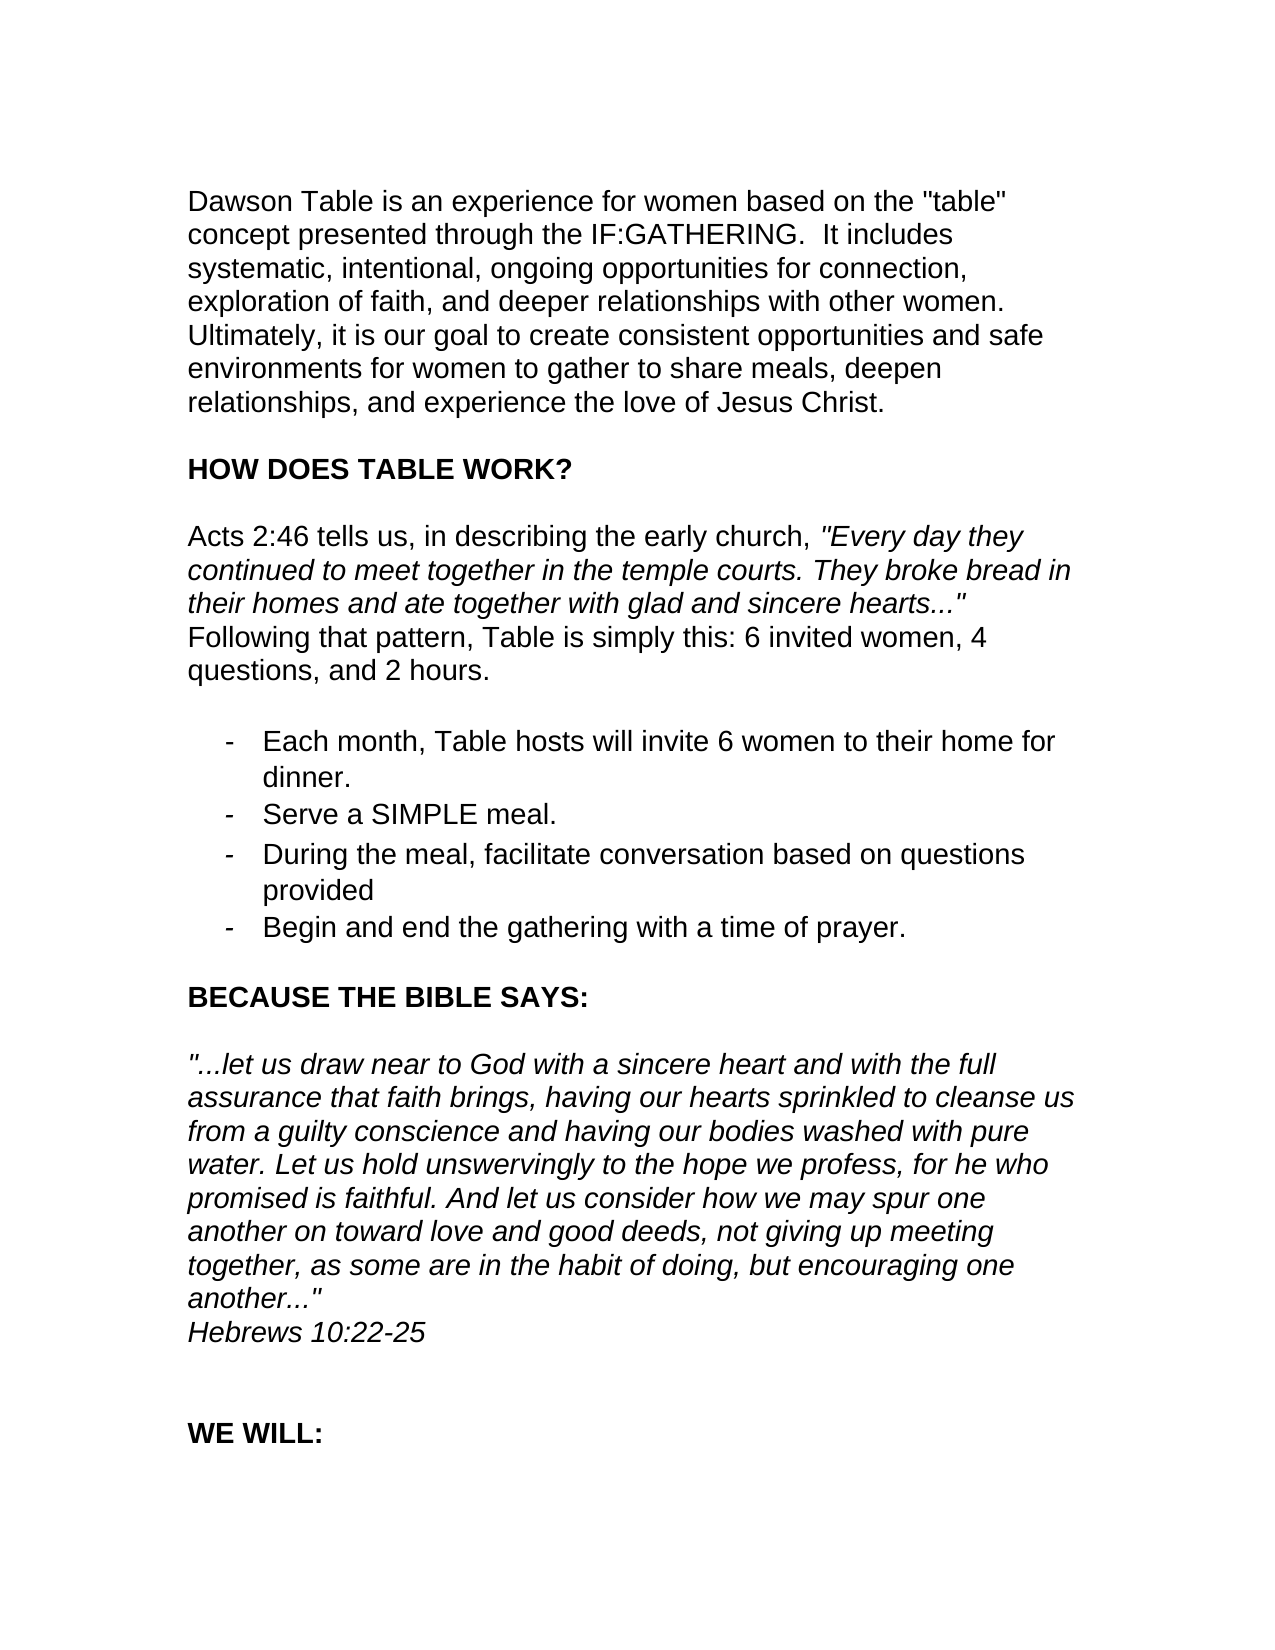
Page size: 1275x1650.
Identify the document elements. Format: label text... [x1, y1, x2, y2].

list During the meal, facilitate conversation based on questions provided [225, 833, 1087, 906]
text "...let us draw near to God with a sincere heart and with the full assurance that faith brings, having our hearts sprinkled to cleanse us from a guilty conscience and having our bodies washed with pure water. Let us hold unswervingly to the hope we profess, for he who promised is faithful. And let us consider how we may spur one another on toward love and good deeds, not giving up meeting together, as some are in the habit of doing, but encouraging one another..." [187, 1047, 1087, 1315]
text Hebrews 10:22-25 [187, 1315, 1087, 1348]
text Dawson Table is an experience for women based on the "table" concept presented through the IF:GATHERING. It includes systematic, intentional, ongoing opportunities for connection, exploration of faith, and deeper relationships with other women. Ultimately, it is our goal to create consistent opportunities and safe environments for women to gather to share meals, deepen relationships, and experience the love of Jesus Christ. [187, 183, 1087, 418]
list Begin and end the gathering with a time of prayer. [225, 906, 1087, 946]
list Each month, Table hosts will invite 6 women to their home for dinner. [225, 720, 1087, 793]
text HOW DOES TABLE WORK? [187, 452, 1087, 485]
text BECAUSE THE BIBLE SAYS: [187, 979, 1087, 1013]
list Serve a SIMPLE meal. [225, 793, 1087, 833]
text WE WILL: [187, 1416, 1087, 1449]
text Acts 2:46 tells us, in describing the early church, "Every day they continued to meet together in the temple courts. They broke bread in their homes and ate together with glad and sincere hearts..." Following that pattern, Table is simply this: 6 invited women, 4 questions, and 2 hours. [187, 519, 1087, 687]
